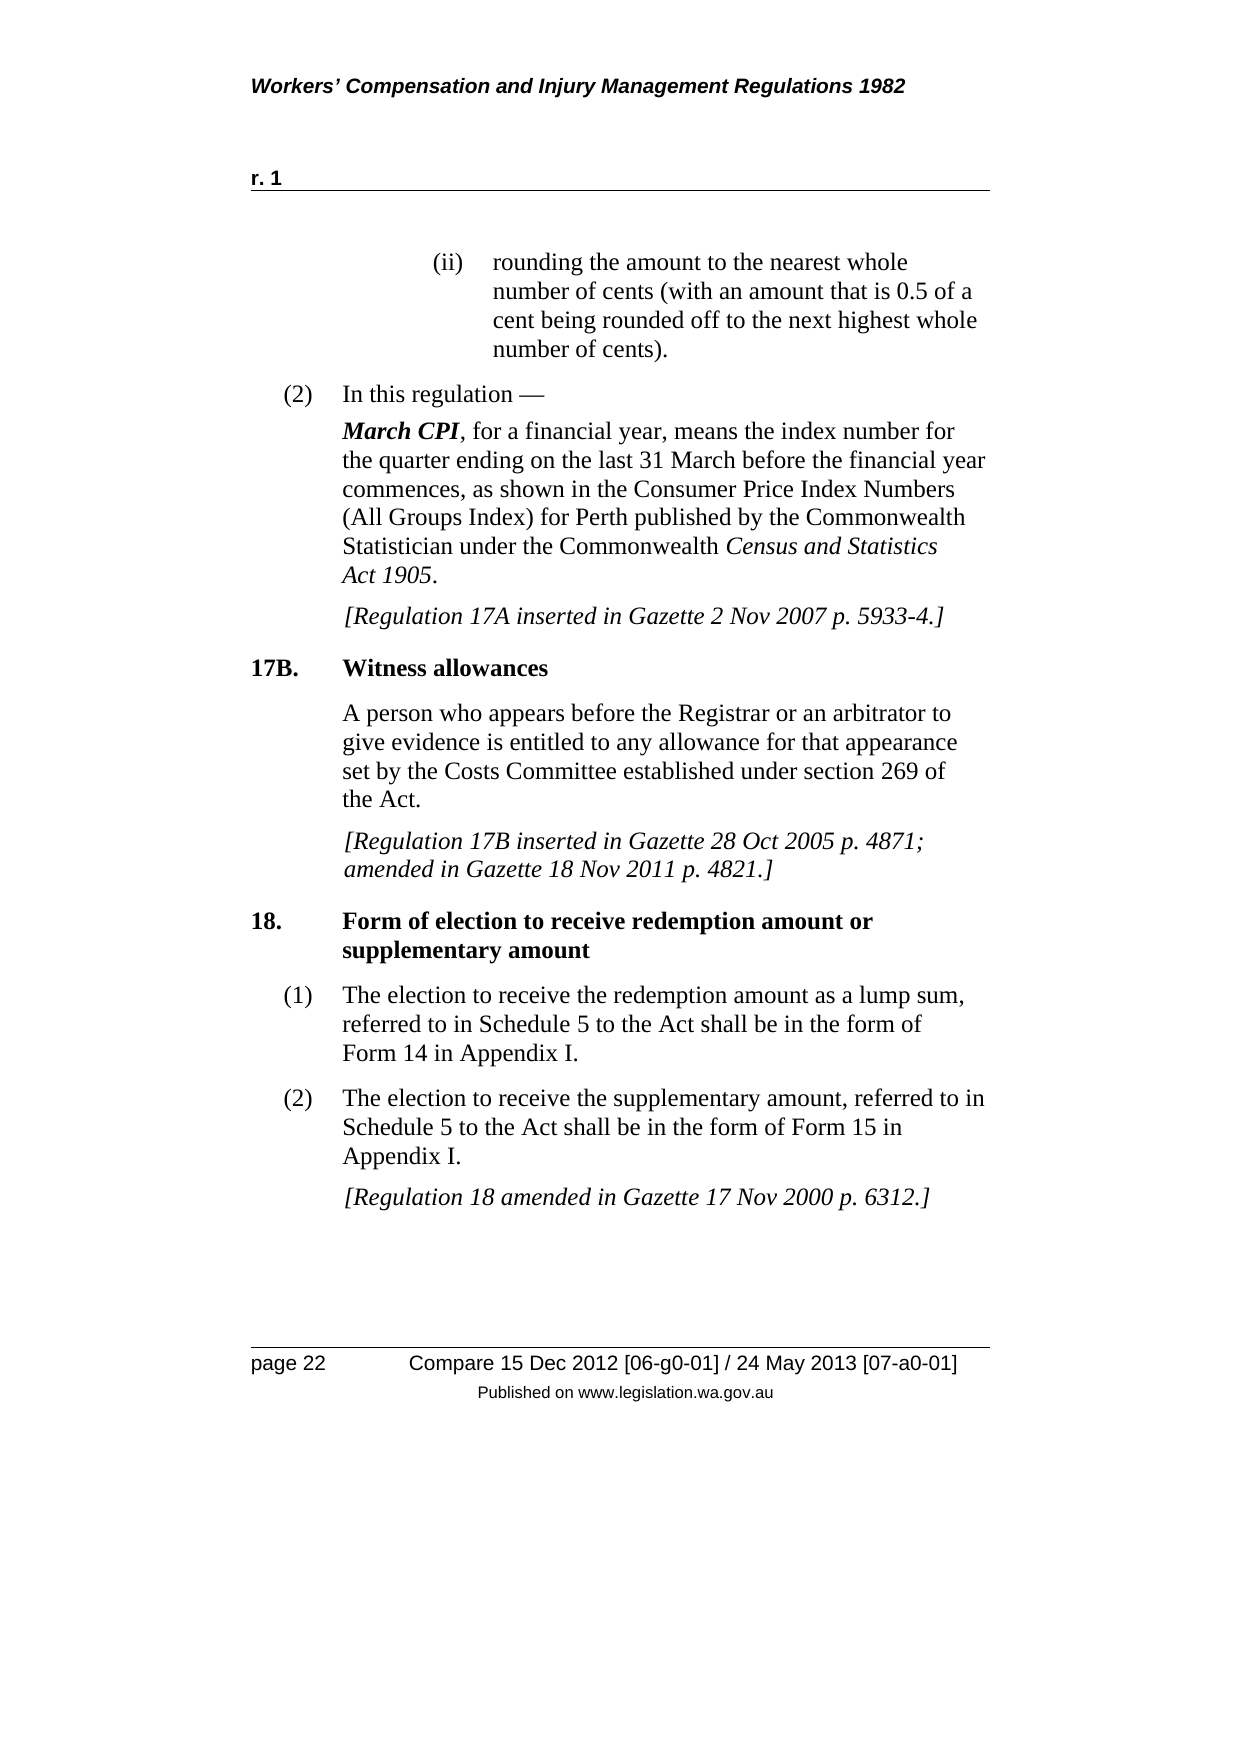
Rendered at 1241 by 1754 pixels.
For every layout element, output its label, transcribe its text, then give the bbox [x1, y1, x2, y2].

text [Regulation 17B inserted in Gazette 28 Oct 2005 p. 4871; amended in Gazette 18 Nov 2011 p. 4821.] [251, 826, 990, 883]
text [Regulation 18 amended in Gazette 17 Nov 2000 p. 6312.] [251, 1182, 990, 1211]
text A person who appears before the Registrar or an arbitrator to give evidence is entitled to any allowance for that appearance set by the Costs Committee established under section 269 of the Act. [251, 698, 990, 813]
text (2) The election to receive the supplementary amount, referred to in Schedule 5 to the Act shall be in the form of Form 15 in Appendix I. [251, 1083, 990, 1169]
text (ii) rounding the amount to the nearest whole number of cents (with an amount that is 0.5 of a cent being rounded off to the next highest whole number of cents). [251, 247, 990, 362]
text (2) In this regulation — [251, 379, 990, 408]
subtitle 17B. Witness allowances [251, 653, 990, 682]
text [Regulation 17A inserted in Gazette 2 Nov 2007 p. 5933-4.] [251, 601, 990, 630]
text March CPI, for a financial year, means the index number for the quarter ending on the last 31 March before the financial year commences, as shown in the Consumer Price Index Numbers (All Groups Index) for published by the Commonwealth Statistician under the Commonwealth Census and Statistics Act 1905. [251, 416, 990, 589]
subtitle 18. Form of election to receive redemption amount or supplementary amount [251, 906, 990, 964]
text (1) The election to receive the redemption amount as a lump sum, referred to in Schedule 5 to the Act shall be in the form of Form 14 in Appendix I. [251, 980, 990, 1067]
